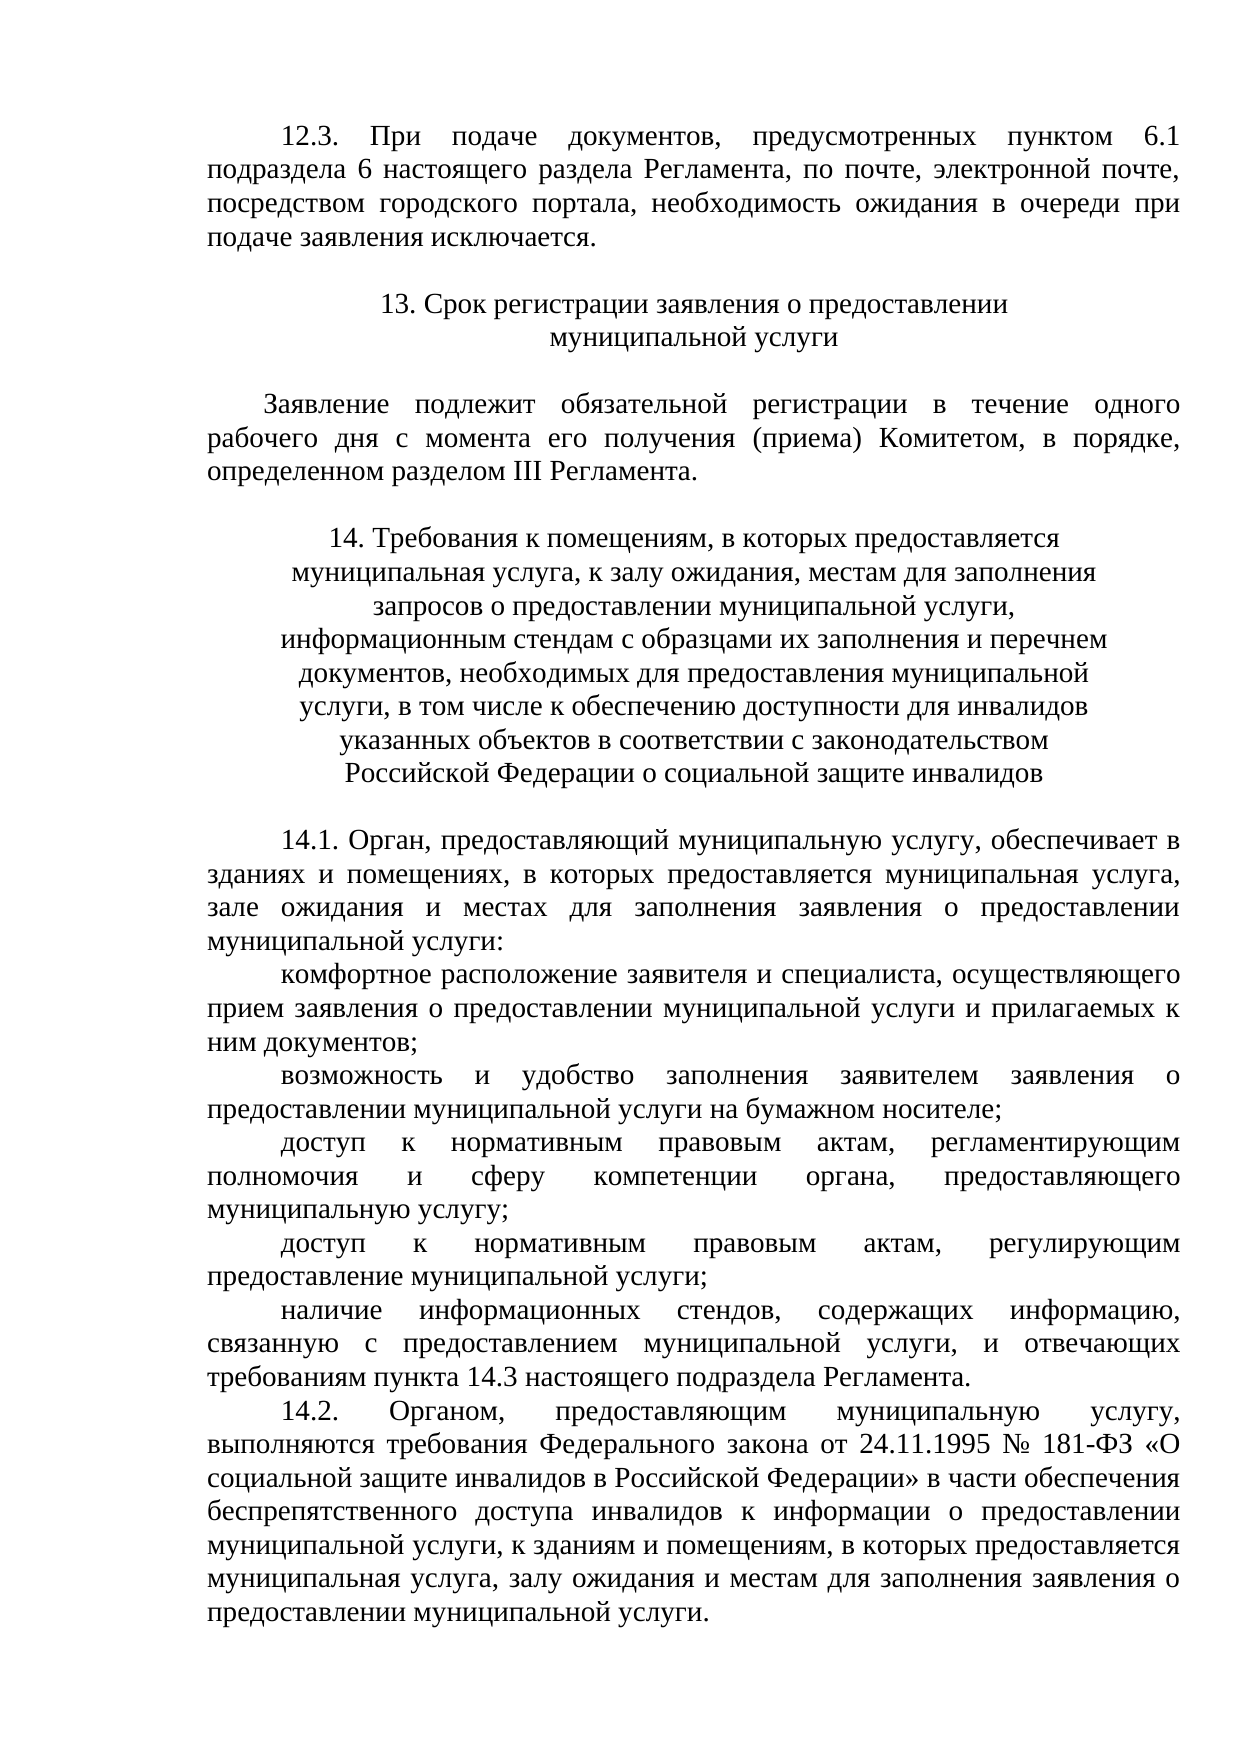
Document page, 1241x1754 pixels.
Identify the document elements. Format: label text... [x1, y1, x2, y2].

text возможность и удобство заполнения заявителем заявления о предоставлении муниципальной услуги на бумажном носителе; [207, 1057, 1181, 1124]
text доступ к нормативным правовым актам, регламентирующим полномочия и сферу компетенции органа, предоставляющего муниципальную услугу; [207, 1124, 1181, 1225]
text услуги, в том числе к обеспечению доступности для инвалидов [207, 688, 1181, 722]
text 13. Срок регистрации заявления о предоставлении [207, 286, 1181, 319]
text запросов о предоставлении муниципальной услуги, [207, 588, 1181, 621]
text муниципальная услуга, к залу ожидания, местам для заполнения [207, 554, 1181, 588]
text документов, необходимых для предоставления муниципальной [207, 655, 1181, 688]
text 14.1. Орган, предоставляющий муниципальную услугу, обеспечивает в зданиях и помещениях, в которых предоставляется муниципальная услуга, зале ожидания и местах для заполнения заявления о предоставлении муниципальной услуги: [207, 822, 1181, 957]
text комфортное расположение заявителя и специалиста, осуществляющего прием заявления о предоставлении муниципальной услуги и прилагаемых к ним документов; [207, 957, 1181, 1057]
text 12.3. При подаче документов, предусмотренных пунктом 6.1 подраздела 6 настоящего раздела Регламента, по почте, электронной почте, посредством городского портала, необходимость ожидания в очереди при подаче заявления исключается. [207, 118, 1181, 252]
text доступ к нормативным правовым актам, регулирующим предоставление муниципальной услуги; [207, 1225, 1181, 1292]
text наличие информационных стендов, содержащих информацию, связанную с предоставлением муниципальной услуги, и отвечающих требованиям пункта 14.3 настоящего подраздела Регламента. [207, 1292, 1181, 1393]
text указанных объектов в соответствии с законодательством [207, 722, 1181, 755]
text 14.2. Органом, предоставляющим муниципальную услугу, выполняются требования Федерального закона от 24.11.1995 № 181-ФЗ «О социальной защите инвалидов в Российской Федерации» в части обеспечения беспрепятственного доступа инвалидов к информации о предоставлении муниципальной услуги, к зданиям и помещениям, в которых предоставляется муниципальная услуга, залу ожидания и местам для заполнения заявления о предоставлении муниципальной услуги. [207, 1393, 1181, 1627]
text муниципальной услуги [207, 319, 1181, 353]
text Российской Федерации о социальной защите инвалидов [207, 755, 1181, 789]
text информационным стендам с образцами их заполнения и перечнем [207, 621, 1181, 655]
text Заявление подлежит обязательной регистрации в течение одного рабочего дня с момента его получения (приема) Комитетом, в порядке, определенном разделом III Регламента. [207, 386, 1181, 487]
text 14. Требования к помещениям, в которых предоставляется [207, 521, 1181, 554]
